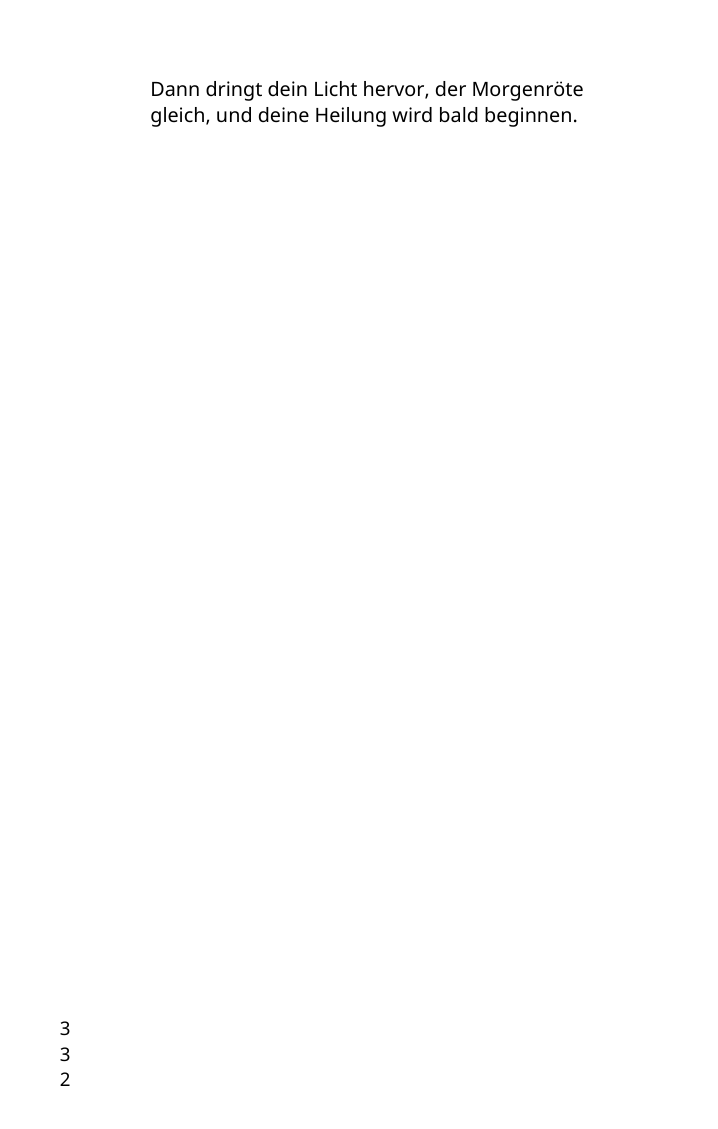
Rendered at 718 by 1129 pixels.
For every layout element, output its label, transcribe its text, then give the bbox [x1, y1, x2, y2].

text Dann dringt dein Licht hervor, der Morgenröte gleich, und deine Heilung wird bald beginnen. [150, 75, 587, 128]
